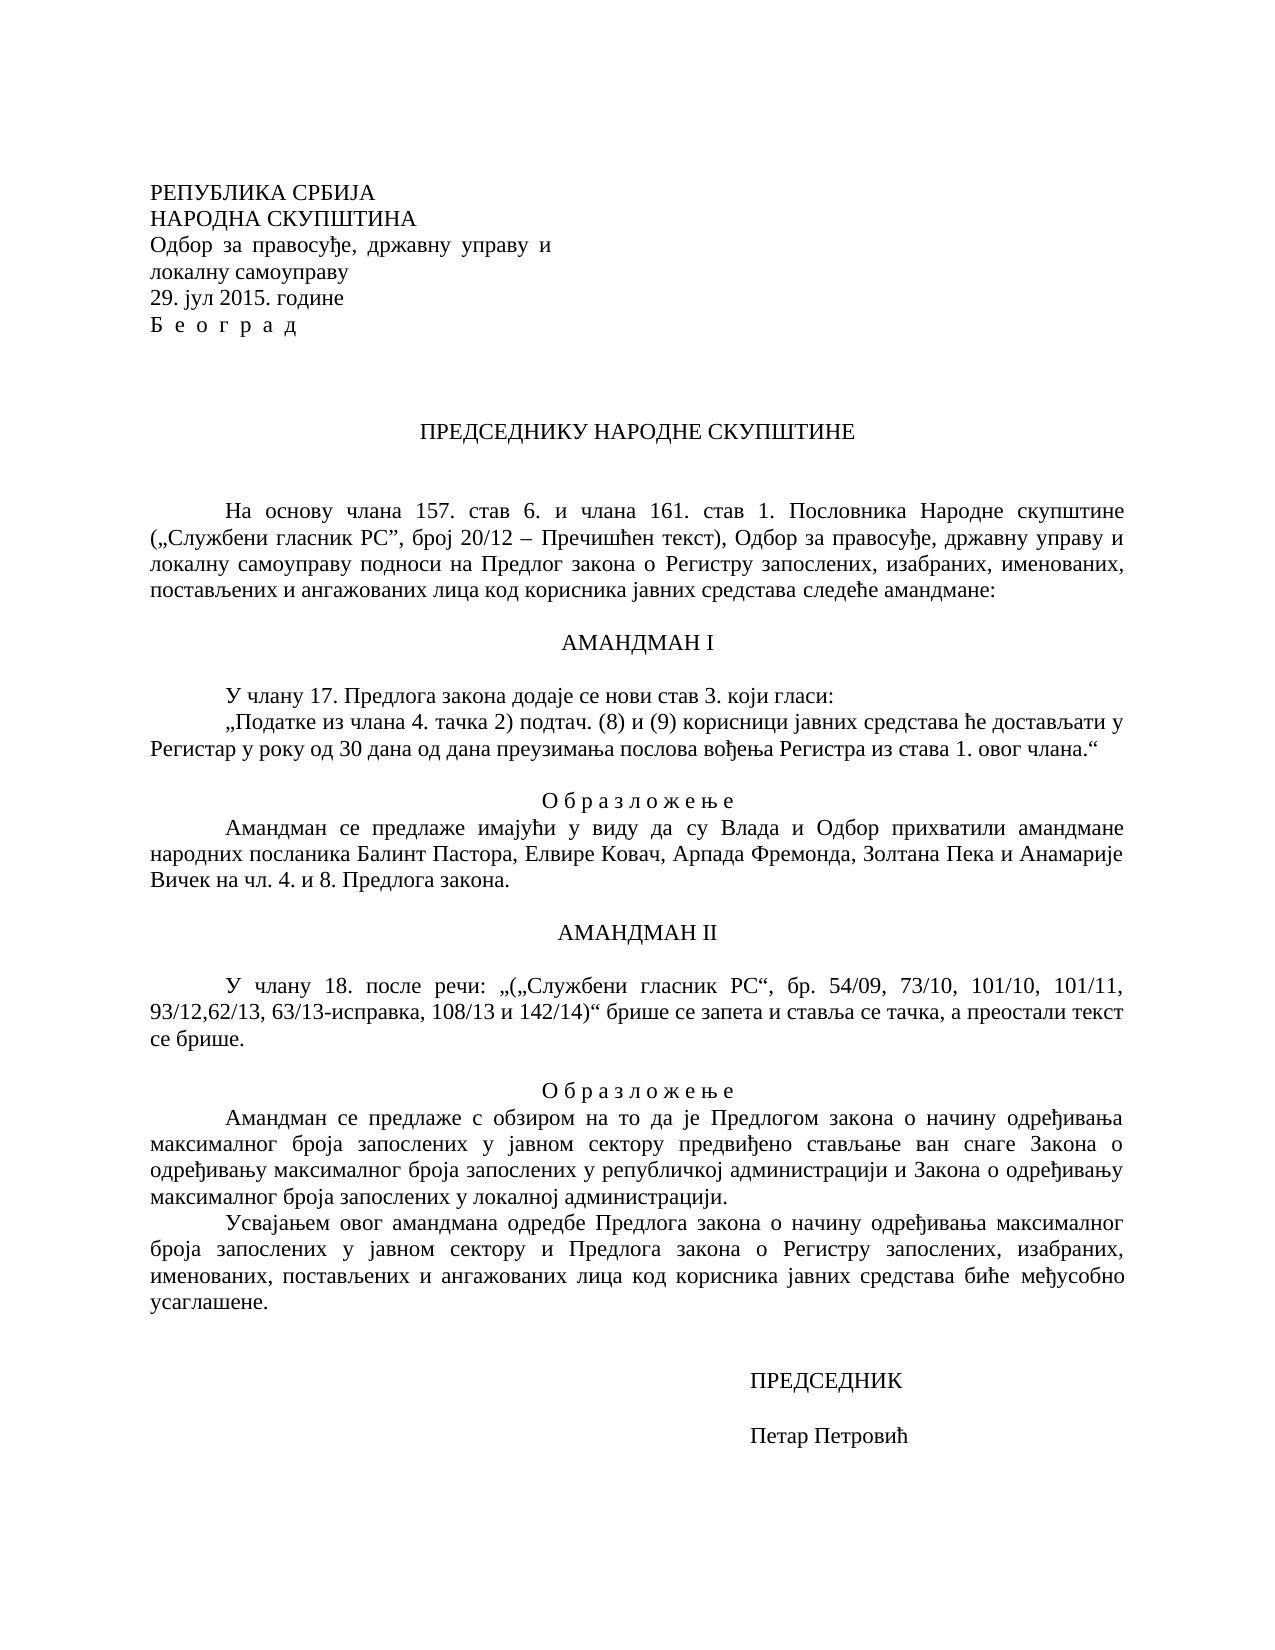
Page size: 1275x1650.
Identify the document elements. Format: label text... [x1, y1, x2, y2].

text Амандман се предлаже с обзиром на то да је Предлогом закона о начину одређивања максималног броја запослених у јавном сектору предвиђено стављање ван снаге Закона о одређивању максималног броја запослених у републичкој администрацији и Закона о одређивању максималног броја запослених у локалној администрацији. [150, 1104, 1125, 1209]
text У члану 17. Предлога закона додаје се нови став 3. који гласи: [150, 682, 1125, 708]
text Петар Петровић [150, 1422, 1125, 1449]
table_header РЕПУБЛИКА СРБИЈА НАРОДНА СКУПШТИНА Одбор за правосуђе, државну управу и локалну самоуправу 29. јул 2015. године Б е о г р а д [139, 179, 562, 337]
text Усвајањем овог амандмана одредбе Предлога закона о начину одређивања максималног броја запослених у јавном сектору и Предлога закона о Регистру запослених, изабраних, именованих, постављених и ангажованих лица код корисника јавних средстава биће међусобно усаглашене. [150, 1209, 1125, 1314]
text ПРЕДСЕДНИК [675, 1367, 1125, 1393]
text У члану 18. после речи: „(„Службени гласник РС“, бр. 54/09, 73/10, 101/10, 101/11, 93/12,62/13, 63/13-исправка, 108/13 и 142/14)“ брише се запета и ставља се тачка, а преостали текст се брише. [150, 972, 1125, 1051]
text О б р а з л о ж е њ е [150, 787, 1125, 814]
text „Податке из члана 4. тачка 2) подтач. (8) и (9) корисници јавних средстава ће достављати у Регистар у року од 30 дана од дана преузимања послова вођења Регистра из става 1. овог члана.“ [150, 708, 1125, 761]
text На основу члана 157. став 6. и члана 161. став 1. Пословника Народне скупштине („Службени гласник РС”, број 20/12 – Пречишћен текст), Одбор за правосуђе, државну управу и локалну самоуправу подноси на Предлог закона о Регистру запослених, изабраних, именованих, постављених и ангажованих лица код корисника јавних средстава следеће амандмане: [150, 497, 1125, 603]
text Амандман се предлаже имајући у виду да су Влада и Одбор прихватили амандмане народних посланика Балинт Пастора, Елвире Ковач, Арпада Фремонда, Золтана Пека и Анамарије Вичек на чл. 4. и 8. Предлога закона. [150, 814, 1125, 893]
text АМАНДМАН II [150, 919, 1125, 946]
text ПРЕДСЕДНИКУ НАРОДНЕ СКУПШТИНЕ [150, 418, 1125, 445]
text АМАНДМАН I [150, 629, 1125, 656]
text О б р а з л о ж е њ е [150, 1077, 1125, 1104]
